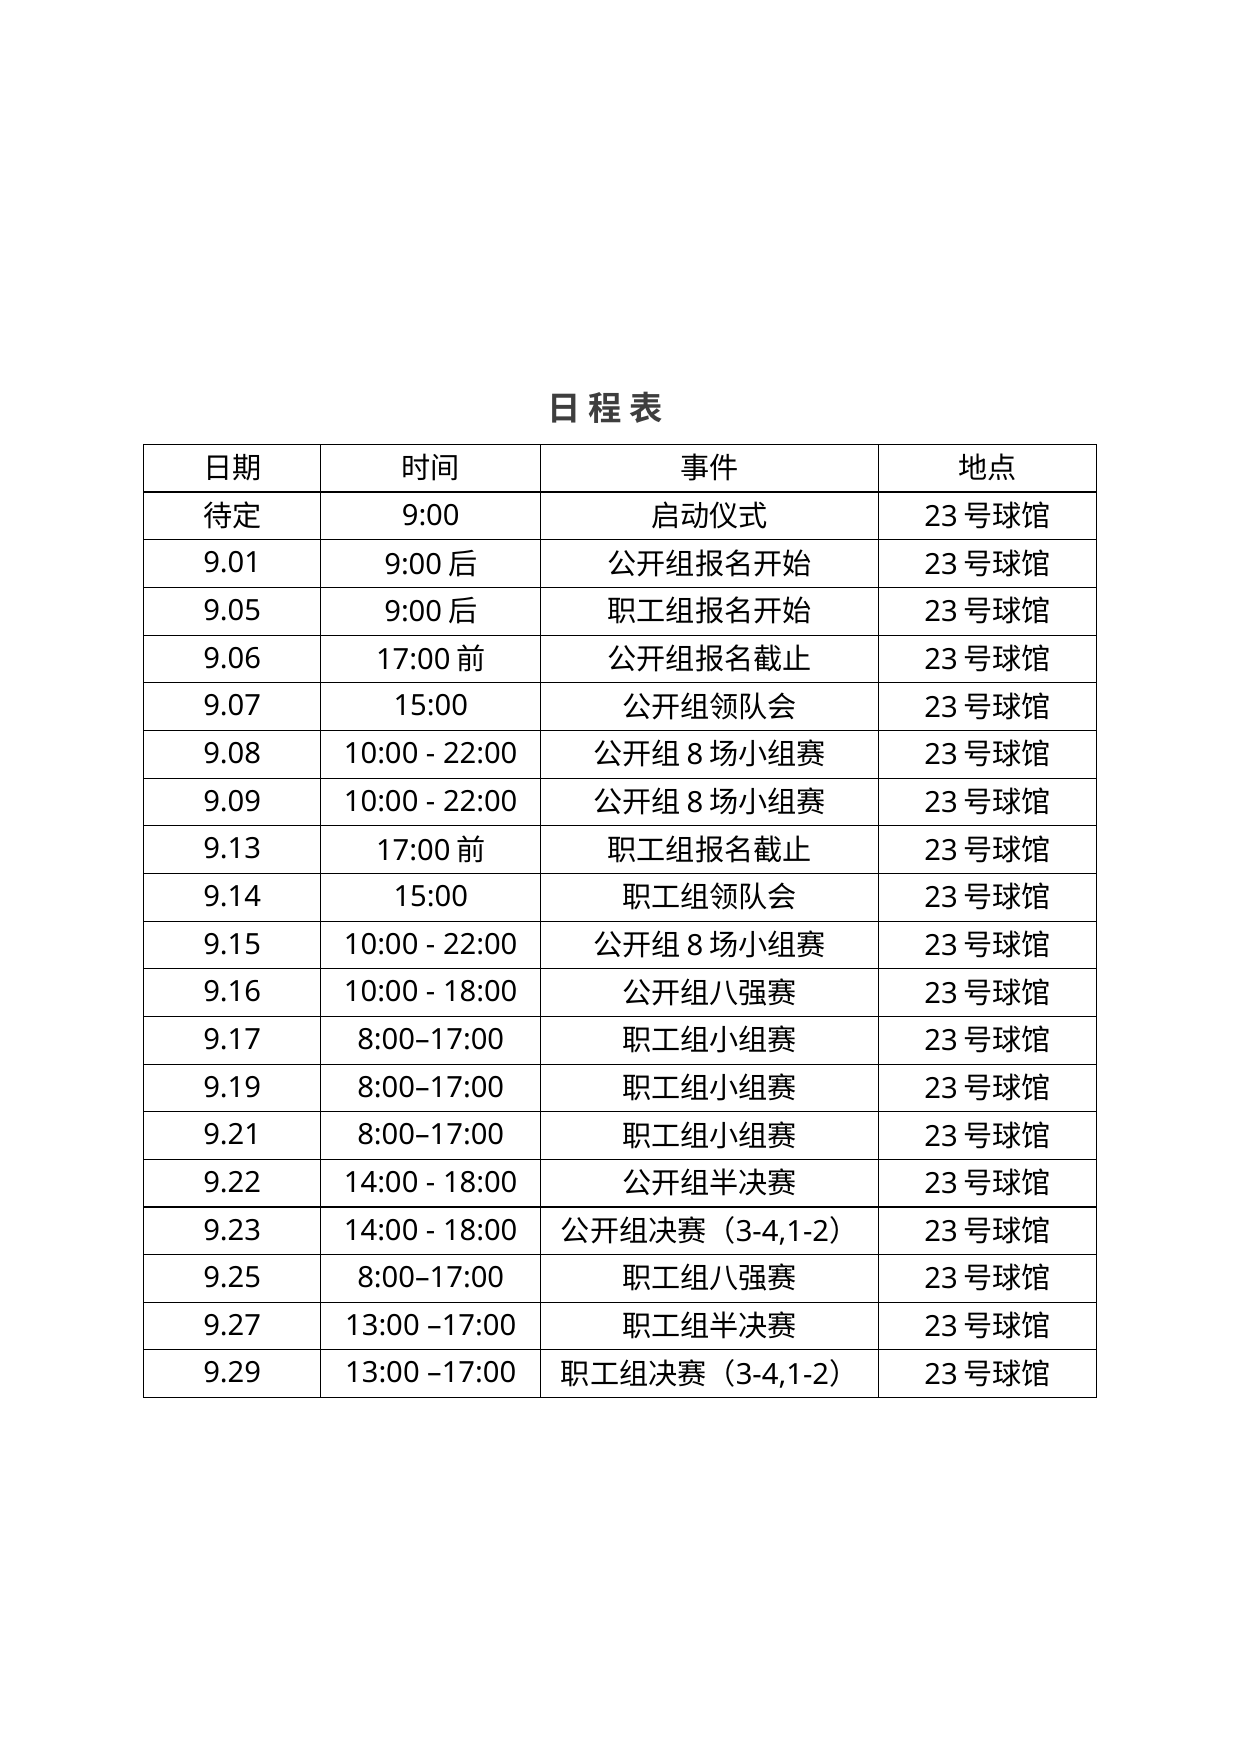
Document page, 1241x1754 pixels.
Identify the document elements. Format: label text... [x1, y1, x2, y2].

table_cell 23号球馆 [879, 493, 1096, 539]
table_cell 10:00 - 18:00 [321, 969, 540, 1016]
text 日 程 表 [106, 376, 1134, 437]
table_cell 职工组小组赛 [541, 1017, 878, 1063]
table_cell 9.27 [144, 1303, 320, 1349]
table_cell 公开组8场小组赛 [541, 731, 878, 778]
table_cell 14:00 - 18:00 [321, 1160, 540, 1206]
table_cell 9.16 [144, 969, 320, 1016]
table_cell 23号球馆 [879, 1065, 1096, 1111]
table_cell 23号球馆 [879, 1112, 1096, 1159]
table_cell 职工组领队会 [541, 874, 878, 921]
table_cell 17:00前 [321, 826, 540, 873]
table_header 时间 [321, 445, 540, 491]
table_header 事件 [541, 445, 878, 491]
table_cell 公开组8场小组赛 [541, 779, 878, 825]
table_cell 23号球馆 [879, 969, 1096, 1016]
table_cell 17:00前 [321, 636, 540, 682]
table_cell 8:00–17:00 [321, 1065, 540, 1111]
table_cell 8:00–17:00 [321, 1255, 540, 1302]
table_cell 23号球馆 [879, 683, 1096, 730]
table_cell 职工组小组赛 [541, 1112, 878, 1159]
table_cell 13:00 –17:00 [321, 1303, 540, 1349]
table_cell 23号球馆 [879, 779, 1096, 825]
table_cell 职工组八强赛 [541, 1255, 878, 1302]
table_cell 23号球馆 [879, 1017, 1096, 1063]
table_cell 9.05 [144, 588, 320, 634]
table_cell 职工组报名截止 [541, 826, 878, 873]
table_cell 9.25 [144, 1255, 320, 1302]
table_cell 9.22 [144, 1160, 320, 1206]
table_cell 9:00后 [321, 540, 540, 587]
table_cell 职工组报名开始 [541, 588, 878, 634]
table_cell 职工组小组赛 [541, 1065, 878, 1111]
table_cell 10:00 - 22:00 [321, 779, 540, 825]
table_cell 23号球馆 [879, 1350, 1096, 1397]
table_cell 9.19 [144, 1065, 320, 1111]
table_cell 13:00 –17:00 [321, 1350, 540, 1397]
table_cell 23号球馆 [879, 636, 1096, 682]
table_cell 9.07 [144, 683, 320, 730]
table_cell 9.14 [144, 874, 320, 921]
table_header 日期 [144, 445, 320, 491]
table_cell 10:00 - 22:00 [321, 922, 540, 968]
table_cell 职工组半决赛 [541, 1303, 878, 1349]
table_cell 待定 [144, 493, 320, 539]
table_cell 公开组报名开始 [541, 540, 878, 587]
table_cell 公开组决赛（3-4,1-2） [541, 1208, 878, 1254]
table_cell 8:00–17:00 [321, 1017, 540, 1063]
table_cell 10:00 - 22:00 [321, 731, 540, 778]
table_cell 23号球馆 [879, 1208, 1096, 1254]
table_cell 公开组八强赛 [541, 969, 878, 1016]
table_cell 公开组半决赛 [541, 1160, 878, 1206]
table_cell 23号球馆 [879, 874, 1096, 921]
table_cell 23号球馆 [879, 540, 1096, 587]
table_cell 职工组决赛（3-4,1-2） [541, 1350, 878, 1397]
table_cell 14:00 - 18:00 [321, 1208, 540, 1254]
table_cell 9:00后 [321, 588, 540, 634]
table_cell 9.13 [144, 826, 320, 873]
table_cell 23号球馆 [879, 922, 1096, 968]
table_cell 23号球馆 [879, 1160, 1096, 1206]
table_cell 9.15 [144, 922, 320, 968]
table_cell 9:00 [321, 493, 540, 539]
table_cell 15:00 [321, 874, 540, 921]
table_cell 23号球馆 [879, 1303, 1096, 1349]
table_cell 23号球馆 [879, 826, 1096, 873]
table_cell 8:00–17:00 [321, 1112, 540, 1159]
table_cell 公开组领队会 [541, 683, 878, 730]
table_cell 公开组报名截止 [541, 636, 878, 682]
table_cell 启动仪式 [541, 493, 878, 539]
table_cell 9.08 [144, 731, 320, 778]
table_cell 公开组8场小组赛 [541, 922, 878, 968]
table_header 地点 [879, 445, 1096, 491]
table_cell 9.23 [144, 1208, 320, 1254]
table_cell 15:00 [321, 683, 540, 730]
table_cell 9.17 [144, 1017, 320, 1063]
table_cell 9.06 [144, 636, 320, 682]
table_cell 9.09 [144, 779, 320, 825]
table_cell 23号球馆 [879, 731, 1096, 778]
table_cell 23号球馆 [879, 588, 1096, 634]
table_cell 23号球馆 [879, 1255, 1096, 1302]
table_cell 9.01 [144, 540, 320, 587]
table_cell 9.29 [144, 1350, 320, 1397]
table_cell 9.21 [144, 1112, 320, 1159]
